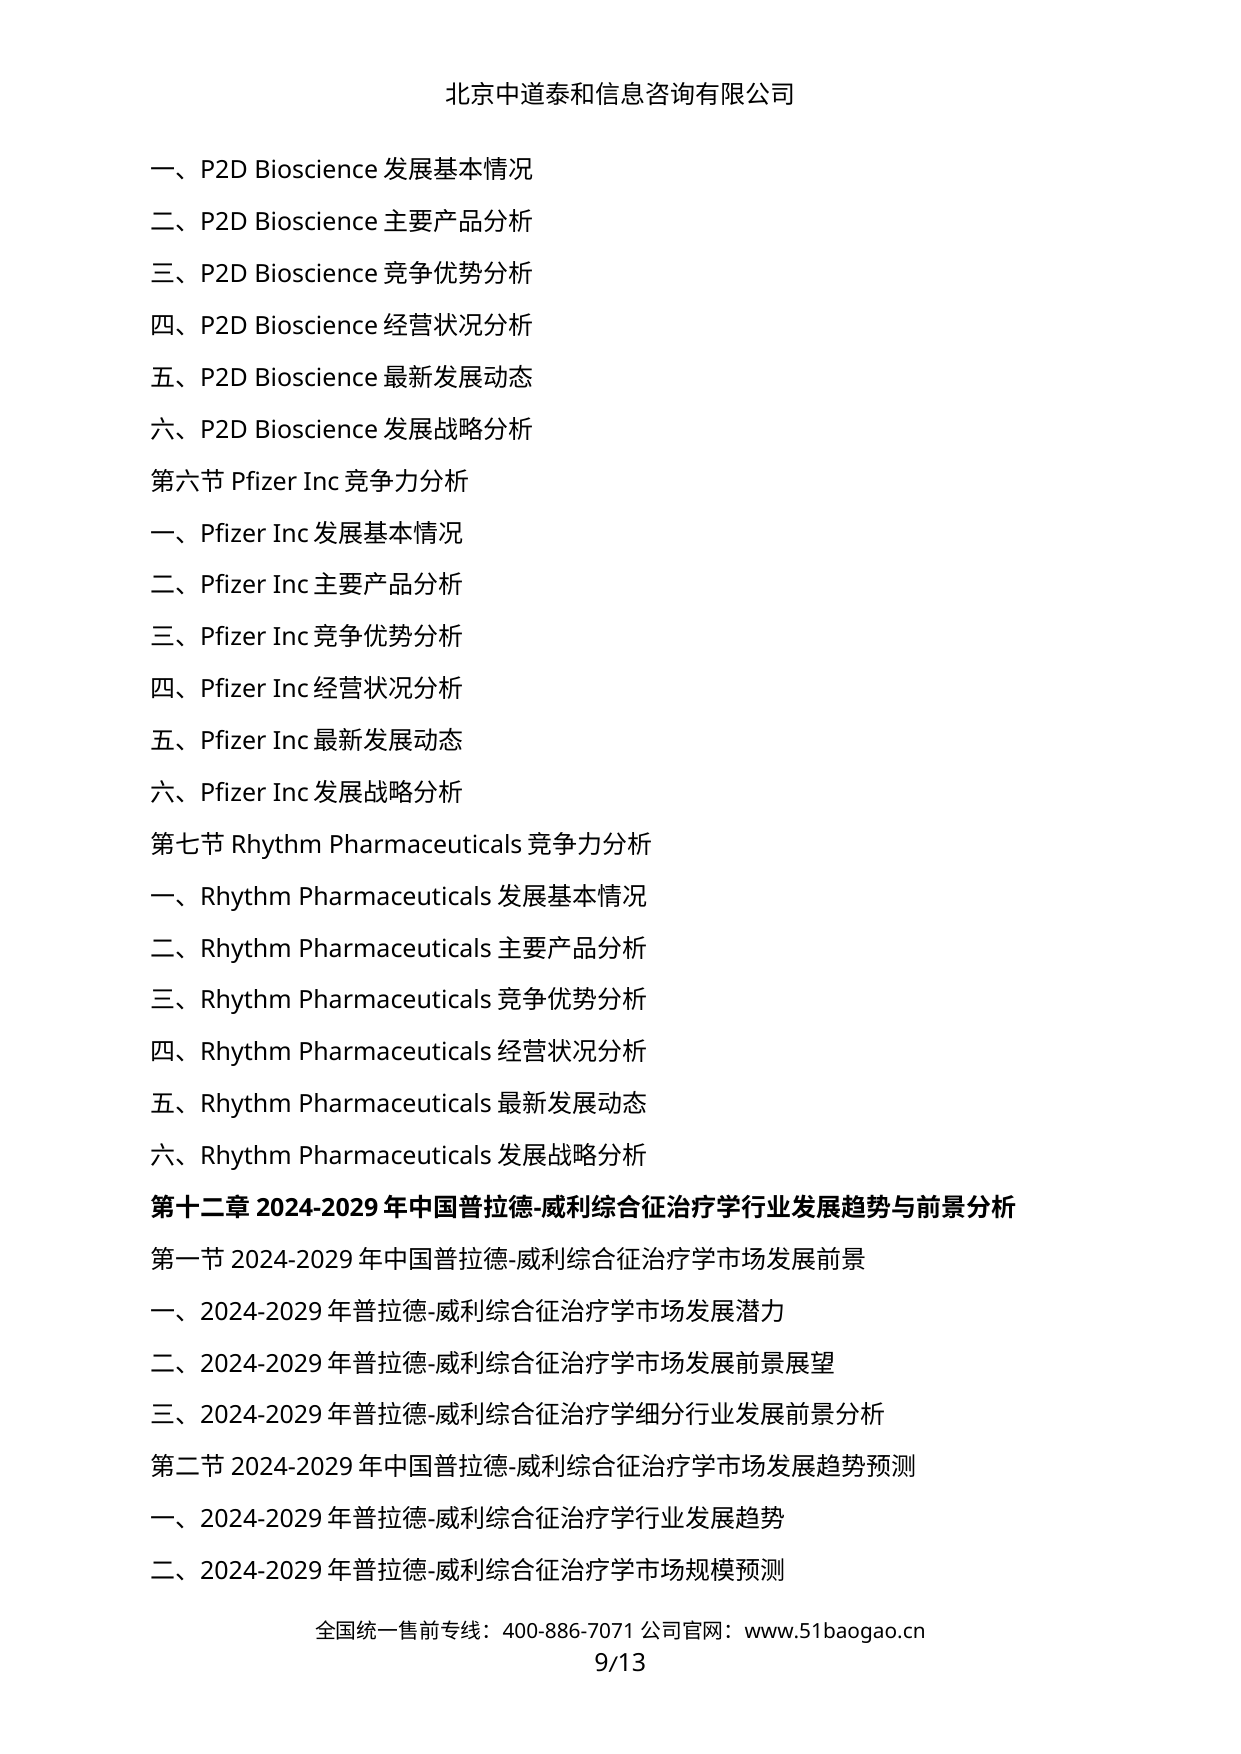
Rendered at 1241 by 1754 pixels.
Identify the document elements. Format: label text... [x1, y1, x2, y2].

text 二、Pfizer Inc主要产品分析 [150, 565, 1090, 601]
text 四、Rhythm Pharmaceuticals经营状况分析 [150, 1032, 1090, 1068]
text 三、2024-2029年普拉德-威利综合征治疗学细分行业发展前景分析 [150, 1395, 1090, 1431]
text 五、Rhythm Pharmaceuticals最新发展动态 [150, 1084, 1090, 1120]
text 第一节 2024-2029年中国普拉德-威利综合征治疗学市场发展前景 [150, 1239, 1090, 1276]
text 二、2024-2029年普拉德-威利综合征治疗学市场规模预测 [150, 1551, 1090, 1587]
text 二、P2D Bioscience主要产品分析 [150, 202, 1090, 238]
text 一、Pfizer Inc发展基本情况 [150, 513, 1090, 549]
text 第十二章 2024-2029年中国普拉德-威利综合征治疗学行业发展趋势与前景分析 [150, 1187, 1090, 1224]
text 六、Pfizer Inc发展战略分析 [150, 772, 1090, 809]
text 一、Rhythm Pharmaceuticals发展基本情况 [150, 876, 1090, 912]
text 一、2024-2029年普拉德-威利综合征治疗学市场发展潜力 [150, 1291, 1090, 1327]
text 三、Pfizer Inc竞争优势分析 [150, 617, 1090, 653]
text 第六节 Pfizer Inc竞争力分析 [150, 461, 1090, 497]
text 第二节 2024-2029年中国普拉德-威利综合征治疗学市场发展趋势预测 [150, 1447, 1090, 1483]
text 五、P2D Bioscience最新发展动态 [150, 357, 1090, 394]
text 四、Pfizer Inc经营状况分析 [150, 669, 1090, 705]
text 三、Rhythm Pharmaceuticals竞争优势分析 [150, 980, 1090, 1016]
text 五、Pfizer Inc最新发展动态 [150, 721, 1090, 757]
text 一、P2D Bioscience发展基本情况 [150, 150, 1090, 186]
text 四、P2D Bioscience经营状况分析 [150, 306, 1090, 342]
text 三、P2D Bioscience竞争优势分析 [150, 254, 1090, 290]
text 二、2024-2029年普拉德-威利综合征治疗学市场发展前景展望 [150, 1343, 1090, 1379]
text 二、Rhythm Pharmaceuticals主要产品分析 [150, 928, 1090, 964]
text 第七节 Rhythm Pharmaceuticals竞争力分析 [150, 824, 1090, 861]
text 一、2024-2029年普拉德-威利综合征治疗学行业发展趋势 [150, 1499, 1090, 1535]
text 六、Rhythm Pharmaceuticals发展战略分析 [150, 1136, 1090, 1172]
text 六、P2D Bioscience发展战略分析 [150, 409, 1090, 446]
